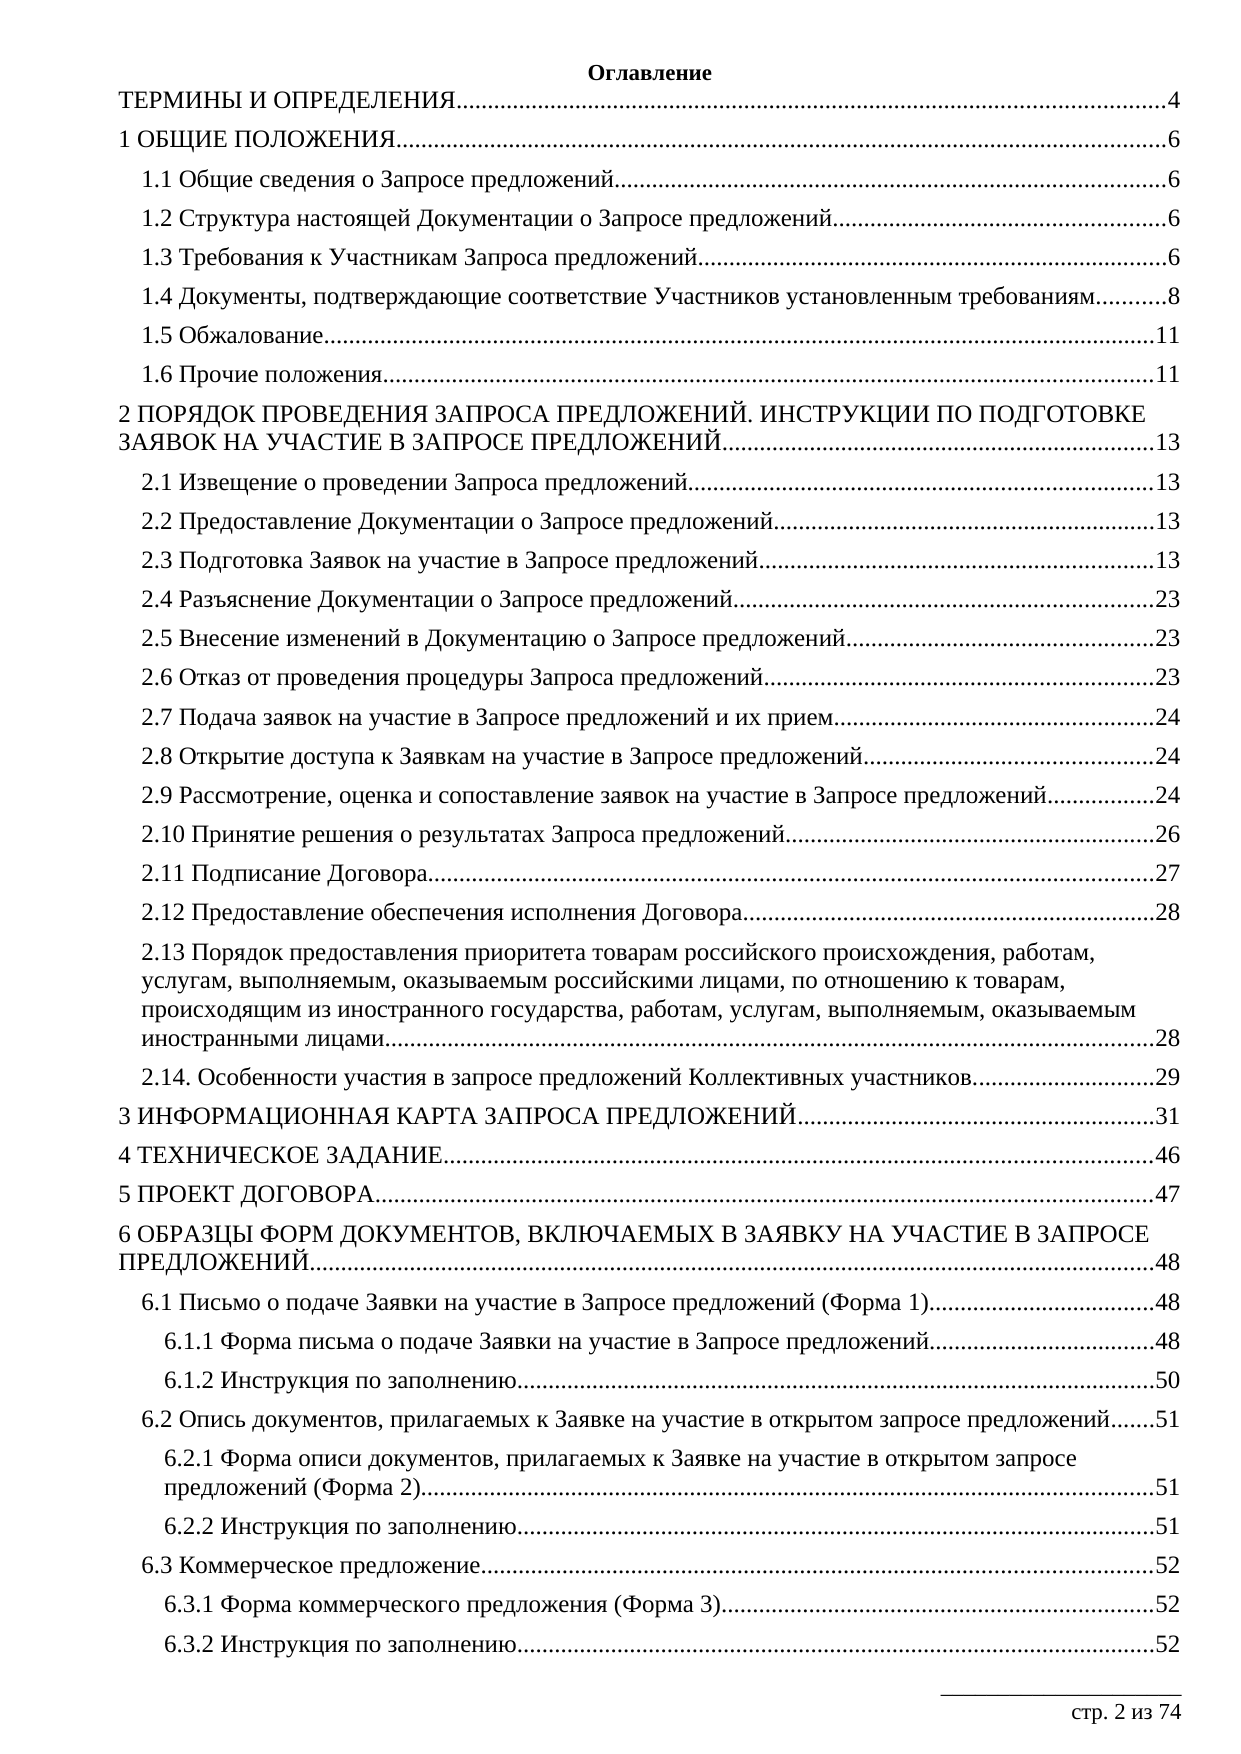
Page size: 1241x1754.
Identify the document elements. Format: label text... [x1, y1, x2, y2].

text 1 ОБЩИЕ ПОЛОЖЕНИЯ 6 [118, 124, 1181, 153]
text 3 ИНФОРМАЦИОННАЯ КАРТА ЗАПРОСА ПРЕДЛОЖЕНИЙ 31 [118, 1101, 1181, 1130]
text 2.7 Подача заявок на участие в Запросе предложений и их прием 24 [141, 702, 1181, 730]
text 2.6 Отказ от проведения процедуры Запроса предложений 23 [141, 662, 1181, 691]
text 4 ТЕХНИЧЕСКОЕ ЗАДАНИЕ 46 [118, 1140, 1181, 1169]
text 2 ПОРЯДОК ПРОВЕДЕНИЯ ЗАПРОСА ПРЕДЛОЖЕНИЙ. ИНСТРУКЦИИ ПО ПОДГОТОВКЕ ЗАЯВОК НА УЧАСТИЕ В ЗАПРОСЕ ПРЕДЛОЖЕНИЙ 13 [118, 399, 1181, 456]
text ТЕРМИНЫ И ОПРЕДЕЛЕНИЯ 4 [118, 85, 1181, 114]
text 6.2.2 Инструкция по заполнению 51 [164, 1511, 1181, 1540]
text 1.5 Обжалование 11 [141, 320, 1181, 349]
text 6.1.2 Инструкция по заполнению 50 [164, 1365, 1181, 1394]
text 6.3 Коммерческое предложение 52 [141, 1550, 1181, 1579]
text 6.1 Письмо о подаче Заявки на участие в Запросе предложений (Форма 1) 48 [141, 1287, 1181, 1315]
text 2.5 Внесение изменений в Документацию о Запросе предложений 23 [141, 623, 1181, 652]
text 1.1 Общие сведения о Запросе предложений 6 [141, 164, 1181, 192]
text 6.1.1 Форма письма о подаче Заявки на участие в Запросе предложений 48 [164, 1326, 1181, 1354]
text 1.2 Структура настоящей Документации о Запросе предложений 6 [141, 203, 1181, 232]
text 2.9 Рассмотрение, оценка и сопоставление заявок на участие в Запросе предложений 24 [141, 780, 1181, 809]
text 6.3.1 Форма коммерческого предложения (Форма 3) 52 [164, 1589, 1181, 1618]
text 6.2 Опись документов, прилагаемых к Заявке на участие в открытом запросе предложений 51 [141, 1404, 1181, 1433]
text 2.10 Принятие решения о результатах Запроса предложений 26 [141, 819, 1181, 848]
text 6.2.1 Форма описи документов, прилагаемых к Заявке на участие в открытом запросе предложений (Форма 2) 51 [164, 1443, 1181, 1501]
text 6.3.2 Инструкция по заполнению 52 [164, 1629, 1181, 1657]
text 6 ОБРАЗЦЫ ФОРМ ДОКУМЕНТОВ, ВКЛЮЧАЕМЫХ В ЗАЯВКУ НА УЧАСТИЕ В ЗАПРОСЕ ПРЕДЛОЖЕНИЙ 48 [118, 1219, 1181, 1276]
text 2.12 Предоставление обеспечения исполнения Договора 28 [141, 897, 1181, 926]
text 1.4 Документы, подтверждающие соответствие Участников установленным требованиям 8 [141, 281, 1181, 310]
text 2.2 Предоставление Документации о Запросе предложений 13 [141, 506, 1181, 534]
text 2.1 Извещение о проведении Запроса предложений 13 [141, 467, 1181, 495]
text 1.6 Прочие положения 11 [141, 359, 1181, 388]
text 2.13 Порядок предоставления приоритета товарам российского происхождения, работам, услугам, выполняемым, оказываемым российскими лицами, по отношению к товарам, происходящим из иностранного государства, работам, услугам, выполняемым, оказываемым иностранными лицами 28 [141, 937, 1181, 1052]
text 5 ПРОЕКТ ДОГОВОРА 47 [118, 1179, 1181, 1208]
text 1.3 Требования к Участникам Запроса предложений 6 [141, 242, 1181, 271]
text 2.11 Подписание Договора 27 [141, 858, 1181, 887]
text Оглавление [118, 59, 1181, 85]
text 2.4 Разъяснение Документации о Запросе предложений 23 [141, 584, 1181, 613]
text 2.8 Открытие доступа к Заявкам на участие в Запросе предложений 24 [141, 741, 1181, 769]
text 2.14. Особенности участия в запросе предложений Коллективных участников. 29 [141, 1062, 1181, 1091]
text 2.3 Подготовка Заявок на участие в Запросе предложений 13 [141, 545, 1181, 574]
